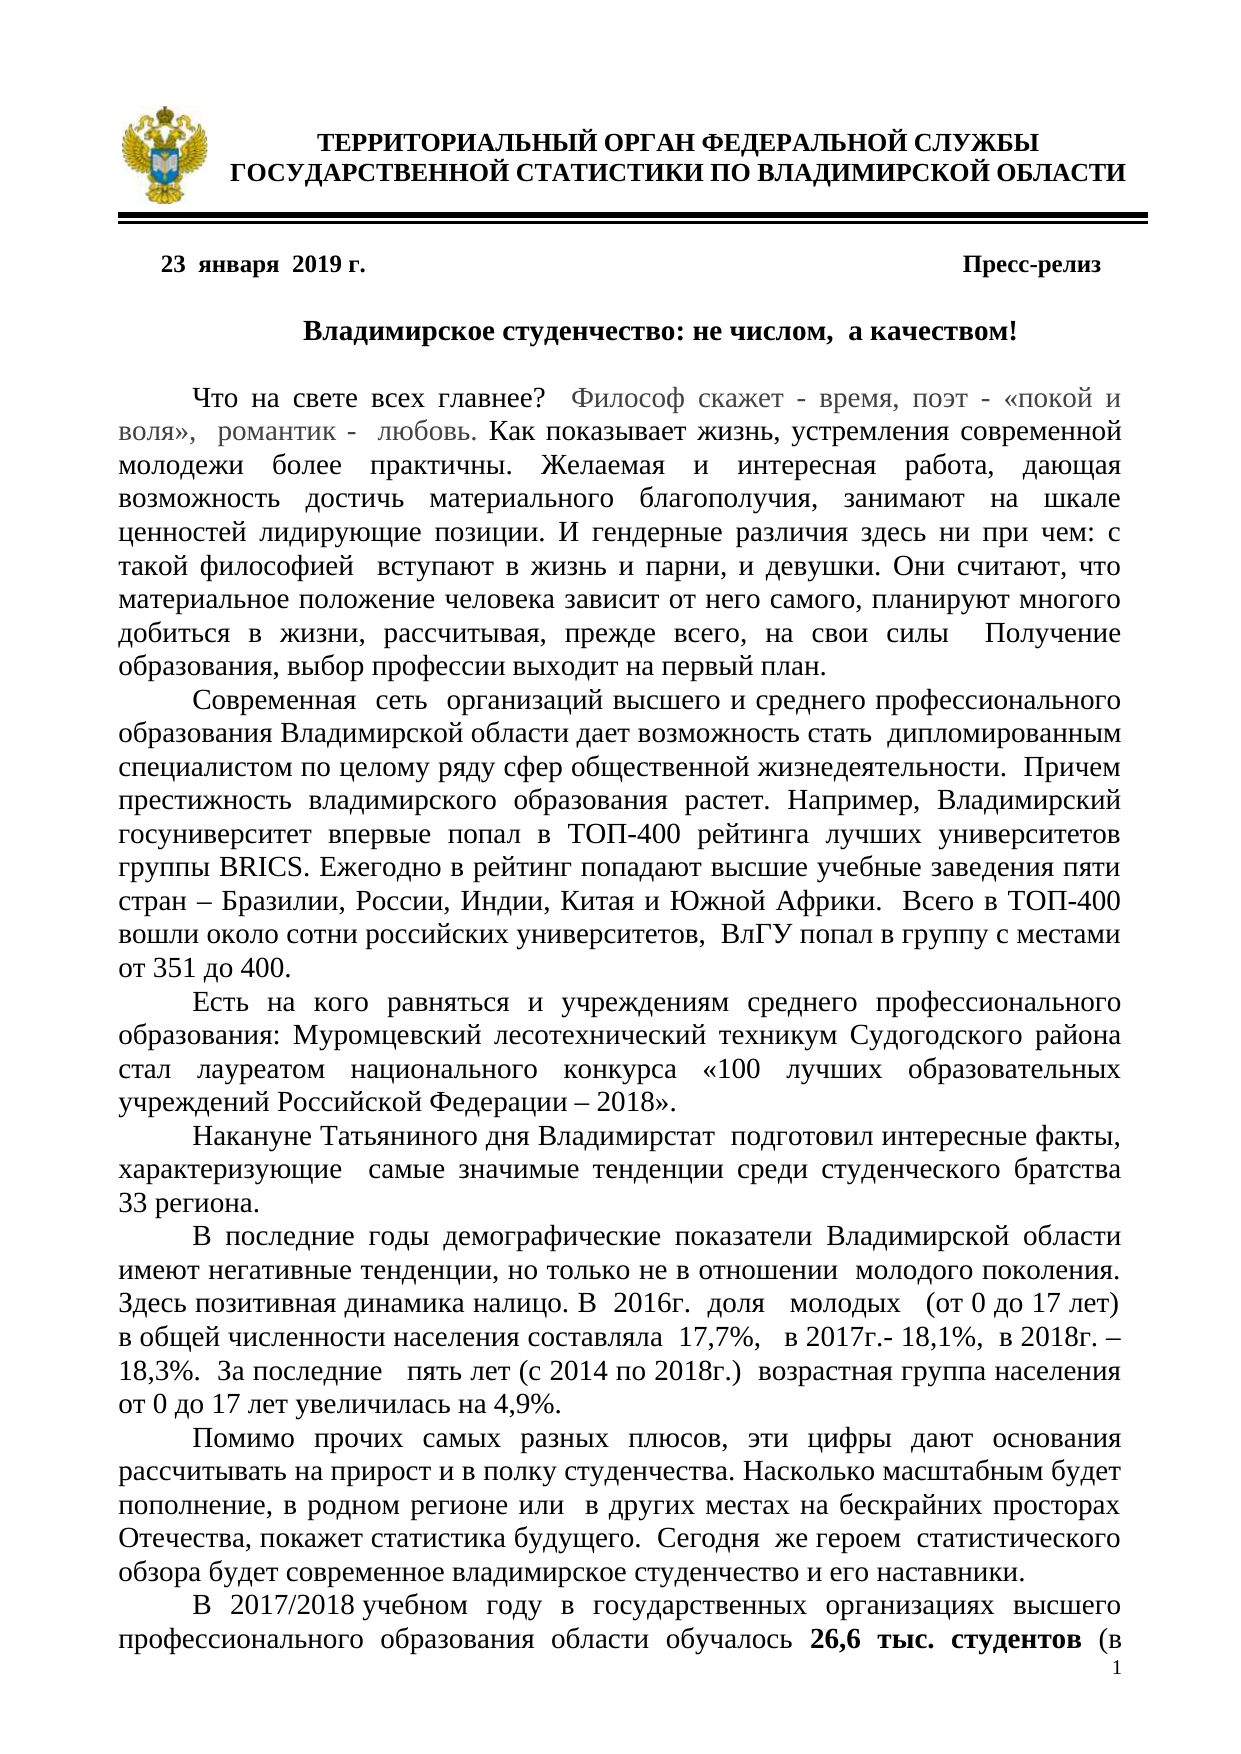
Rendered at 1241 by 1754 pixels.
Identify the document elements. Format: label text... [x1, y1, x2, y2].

text Помимо прочих самых разных плюсов, эти цифры дают основания рассчитывать на прирост и в полку студенчества. Насколько масштабным будет пополнение, в родном регионе или в других местах на бескрайних просторах Отечества, покажет статистика будущего. Сегодня же героем статистического обзора будет современное владимирское студенчество и его наставники. [118, 1420, 1122, 1587]
text Что на свете всех главнее? Философ скажет - время, поэт - «покой и воля», романтик - любовь. Как показывает жизнь, устремления современной молодежи более практичны. Желаемая и интересная работа, дающая возможность достичь материального благополучия, занимают на шкале ценностей лидирующие позиции. И гендерные различия здесь ни при чем: с такой философией вступают в жизнь и парни, и девушки. Они считают, что материальное положение человека зависит от него самого, планируют многого добиться в жизни, рассчитывая, прежде всего, на свои силы Получение образования, выбор профессии выходит на первый план. [118, 380, 1122, 682]
picture [122, 106, 208, 204]
text Есть на кого равняться и учреждениям среднего профессионального образования: Муромцевский лесотехнический техникум Судогодского района стал лауреатом национального конкурса «100 лучших образовательных учреждений Российской Федерации – 2018». [118, 984, 1122, 1118]
text Накануне Татьяниного дня Владимирстат подготовил интересные факты, характеризующие самые значимые тенденции среди студенческого братства 33 региона. [118, 1118, 1122, 1218]
text Владимирское студенчество: не числом, а качеством! [118, 313, 1122, 346]
table_cell Пресс-релиз [395, 224, 1148, 284]
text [118, 1587, 1122, 1654]
table_header [118, 104, 218, 212]
text Современная сеть организаций высшего и среднего профессионального образования Владимирской области дает возможность стать дипломированным специалистом по целому ряду сфер общественной жизнедеятельности. Причем престижность владимирского образования растет. Например, Владимирский госуниверситет впервые попал в ТОП-400 рейтинга лучших университетов группы BRICS. Ежегодно в рейтинг попадают высшие учебные заведения пяти стран – Бразилии, России, Индии, Китая и Южной Африки. Всего в ТОП-400 вошли около сотни российских университетов, ВлГУ попал в группу с местами от 351 до 400. [118, 682, 1122, 984]
table_cell 23 января 2019 г. [118, 224, 395, 284]
table_header ТЕРРИТОРИАЛЬНЫЙ ОРГАН ФЕДЕРАЛЬНОЙ СЛУЖБЫ ГОСУДАРСТВЕННОЙ СТАТИСТИКИ ПО ВЛАДИМИРСКОЙ ОБЛАСТИ [218, 104, 1148, 212]
text В последние годы демографические показатели Владимирской области имеют негативные тенденции, но только не в отношении молодого поколения. Здесь позитивная динамика налицо. В 2016г. доля молодых (от 0 до 17 лет) в общей численности населения составляла 17,7%, в 2017г.- 18,1%, в 2018г. – 18,3%. За последние пять лет (с 2014 по 2018г.) возрастная группа населения от 0 до 17 лет увеличилась на 4,9%. [118, 1218, 1122, 1420]
